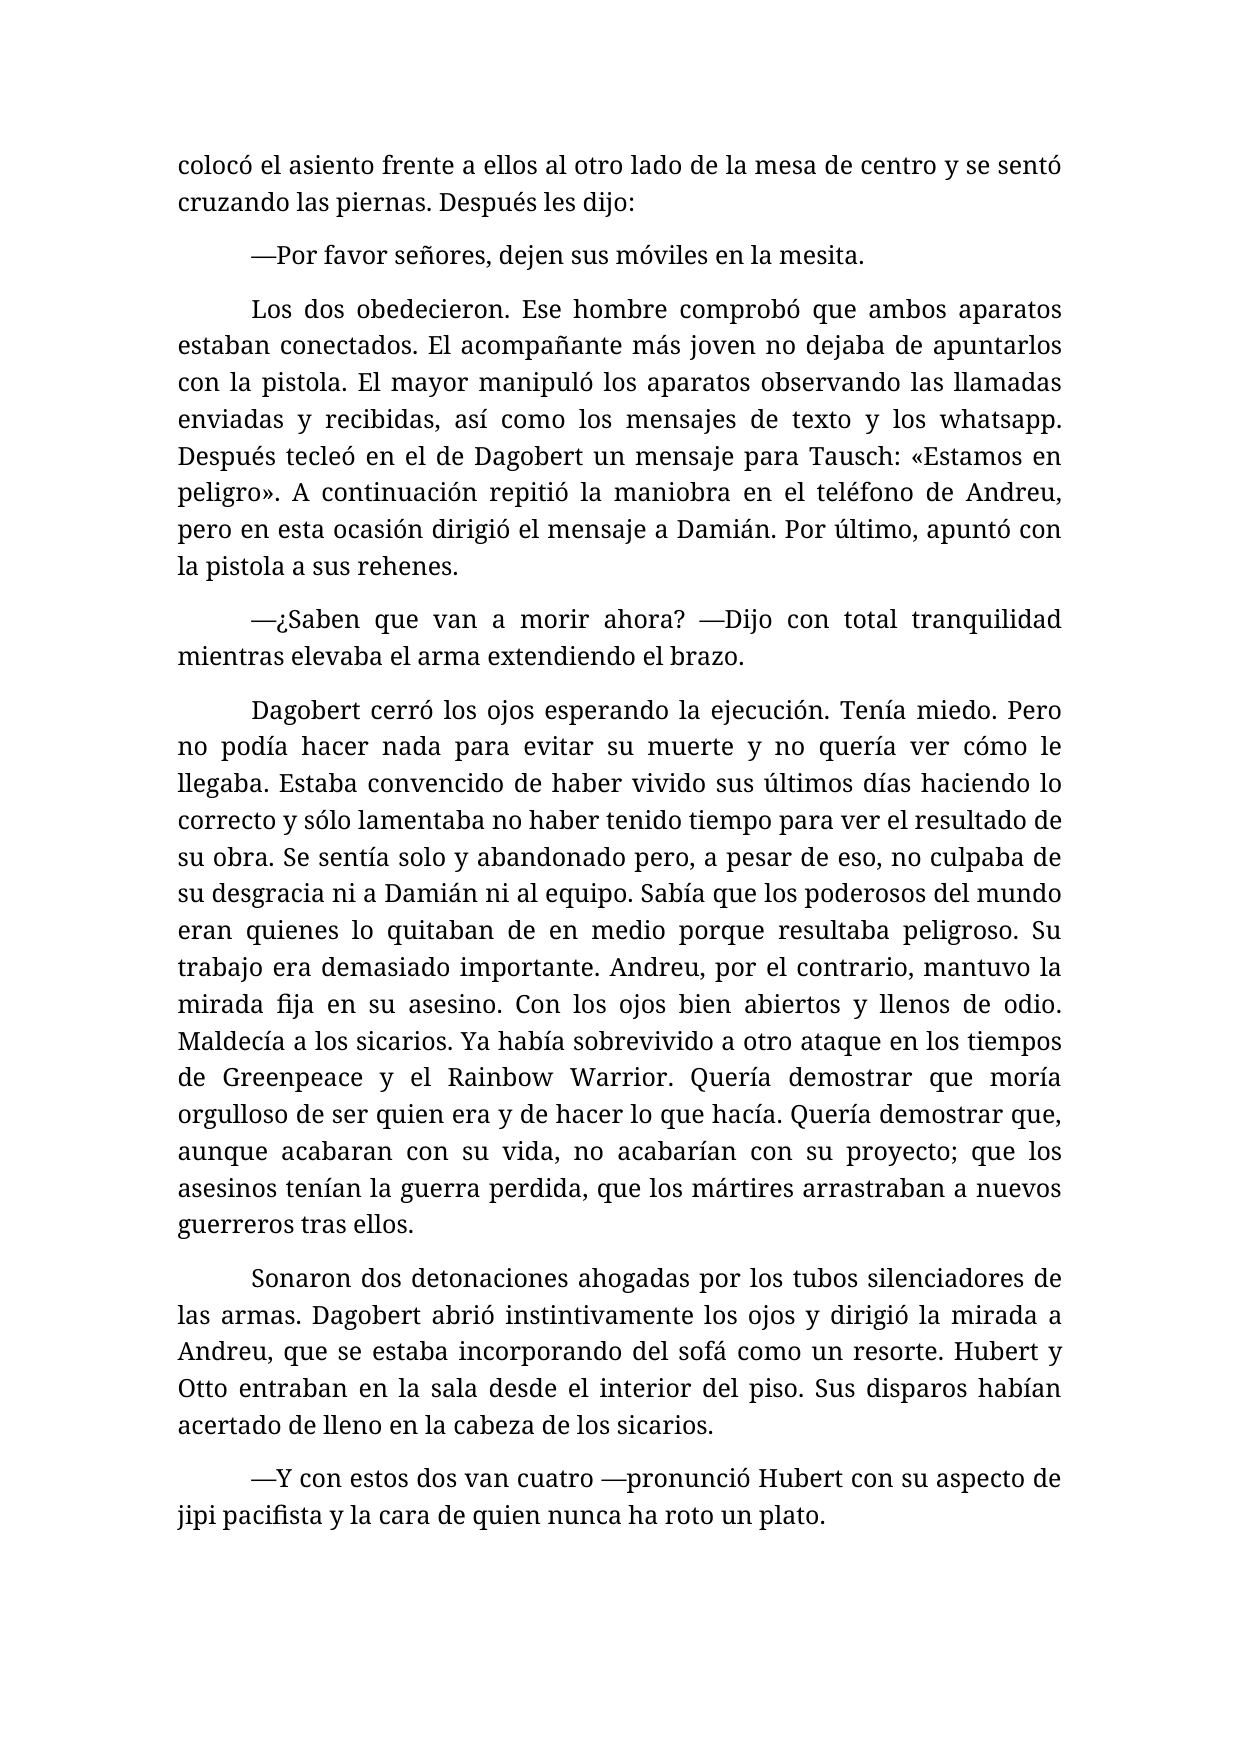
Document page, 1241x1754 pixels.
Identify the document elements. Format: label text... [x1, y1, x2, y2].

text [177, 148, 1063, 218]
text Sonaron dos detonaciones ahogadas por los tubos silenciadores de las armas. Dagobert abrió instintivamente los ojos y dirigió la mirada a Andreu, que se estaba incorporando del sofá como un resorte. Hubert y Otto entraban en la sala desde el interior del piso. Sus disparos habían acertado de lleno en la cabeza de los sicarios. [177, 1261, 1063, 1442]
text —Y con estos dos van cuatro —pronunció Hubert con su aspecto de jipi pacifista y la cara de quien nunca ha roto un plato. [177, 1461, 1063, 1532]
text Los dos obedecieron. Ese hombre comprobó que ambos aparatos estaban conectados. El acompañante más joven no dejaba de apuntarlos con la pistola. El mayor manipuló los aparatos observando las llamadas enviadas y recibidas, así como los mensajes de texto y los whatsapp. Después tecleó en el de Dagobert un mensaje para Tausch: «Estamos en peligro». A continuación repitió la maniobra en el teléfono de Andreu, pero en esta ocasión dirigió el mensaje a Damián. Por último, apuntó con la pistola a sus rehenes. [177, 291, 1063, 583]
text —Por favor señores, dejen sus móviles en la mesita. [177, 238, 1063, 272]
text —¿Saben que van a morir ahora? —Dijo con total tranquilidad mientras elevaba el arma extendiendo el brazo. [177, 602, 1063, 673]
text Dagobert cerró los ojos esperando la ejecución. Tenía miedo. Pero no podía hacer nada para evitar su muerte y no quería ver cómo le llegaba. Estaba convencido de haber vivido sus últimos días haciendo lo correcto y sólo lamentaba no haber tenido tiempo para ver el resultado de su obra. Se sentía solo y abandonado pero, a pesar de eso, no culpaba de su desgracia ni a Damián ni al equipo. Sabía que los poderosos del mundo eran quienes lo quitaban de en medio porque resultaba peligroso. Su trabajo era demasiado importante. Andreu, por el contrario, mantuvo la mirada fija en su asesino. Con los ojos bien abiertos y llenos de odio. Maldecía a los sicarios. Ya había sobrevivido a otro ataque en los tiempos de Greenpeace y el Rainbow Warrior. Quería demostrar que moría orgulloso de ser quien era y de hacer lo que hacía. Quería demostrar que, aunque acabaran con su vida, no acabarían con su proyecto; que los asesinos tenían la guerra perdida, que los mártires arrastraban a nuevos guerreros tras ellos. [177, 692, 1063, 1241]
